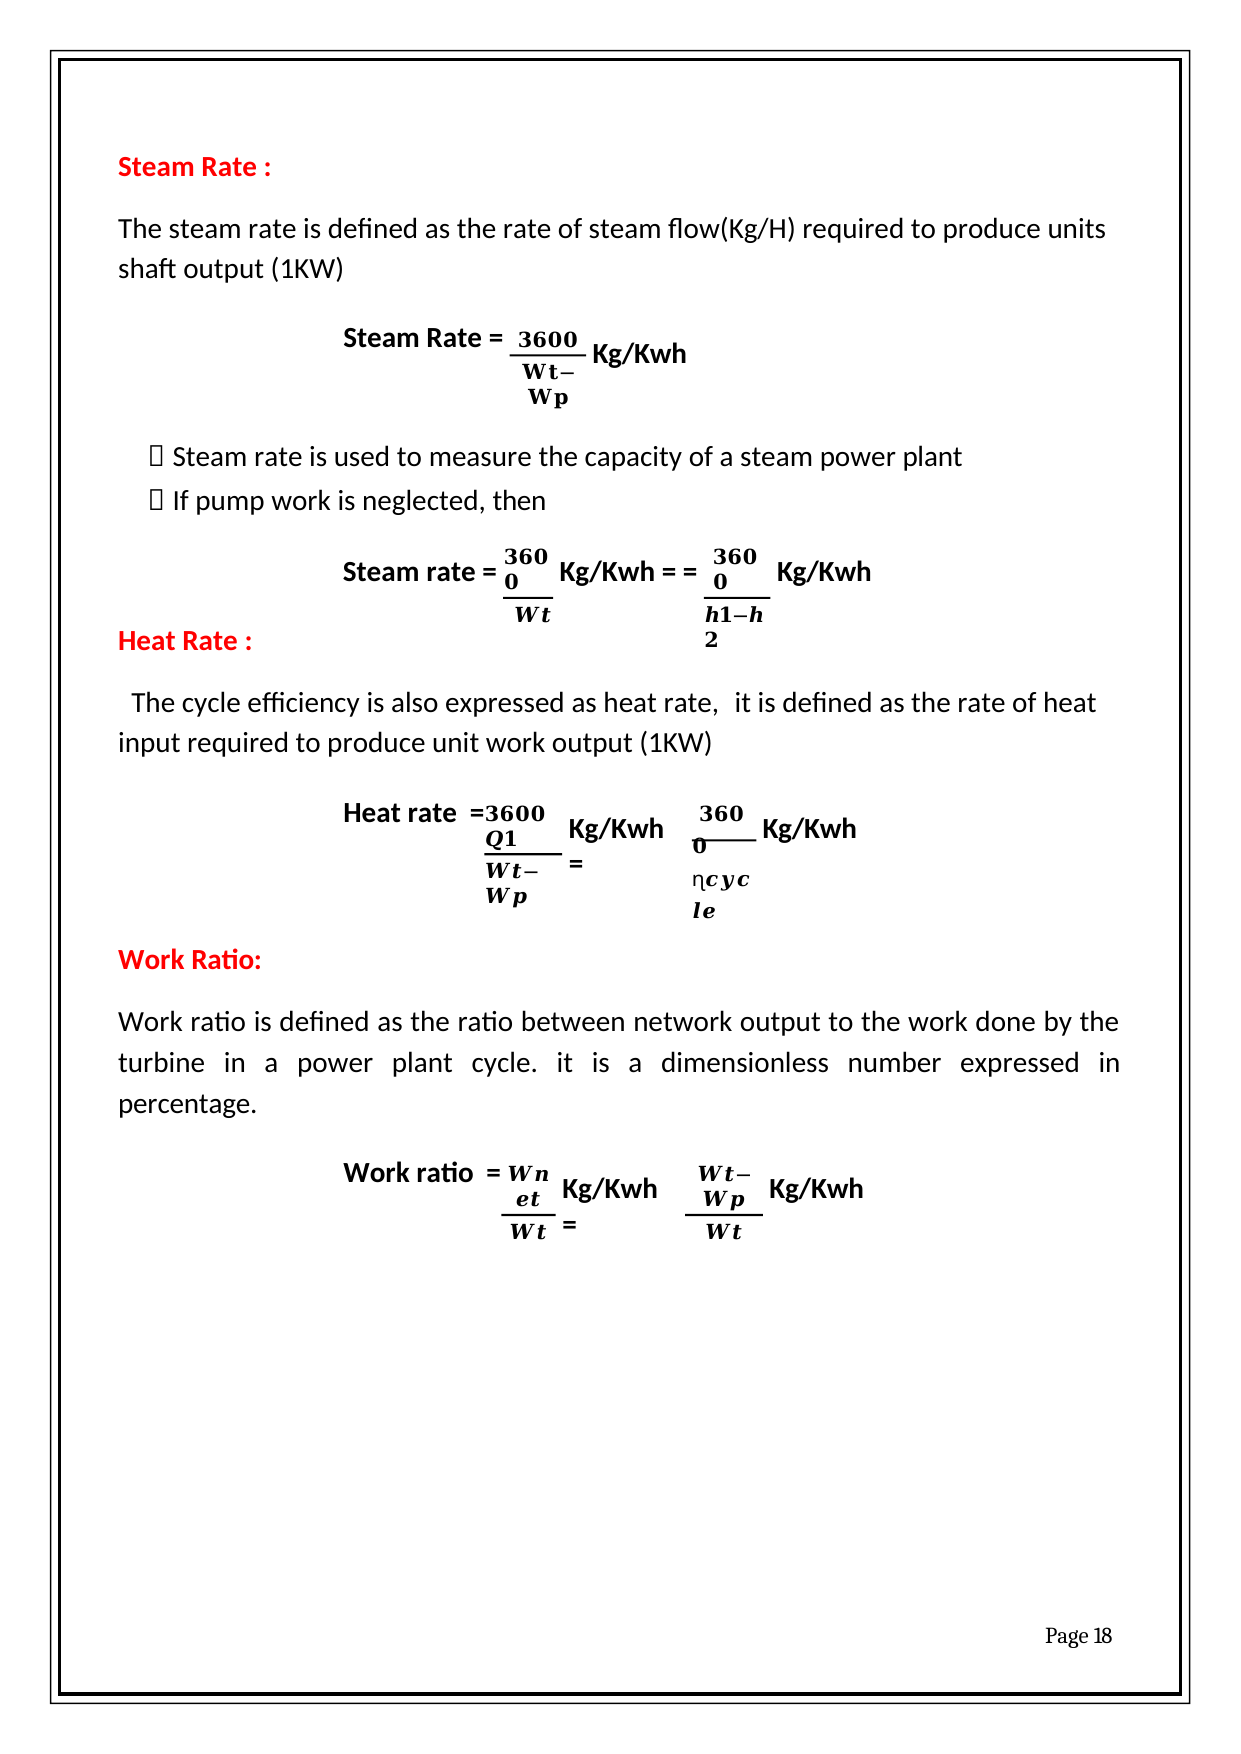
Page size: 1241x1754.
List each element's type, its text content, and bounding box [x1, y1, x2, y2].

text The cycle efficiency is also expressed as heat rate, it is defined as the rate of heat input required to produce unit work output (1KW) [118, 684, 1121, 760]
subtitle Kg/Kwh [769, 1170, 1178, 1206]
text 𝑾𝒕−𝑾𝒑 [484, 858, 562, 908]
text 𝒉𝟏−𝒉𝟐 [704, 602, 770, 652]
text 𝟑𝟔𝟎𝟎 [503, 544, 553, 594]
text The steam rate is defined as the rate of steam flow(Kg/H) required to produce units shaft output (1KW) [118, 210, 1121, 286]
text 𝑾𝒕 [513, 602, 553, 627]
subtitle Kg/Kwh [777, 553, 1178, 589]
text Work Ratio: [118, 941, 1178, 977]
subtitle Heat rate = [343, 794, 484, 829]
text Work ratio is defined as the ratio between network output to the work done by the turbine in a power plant cycle. it is a dimensionless number expressed in percentage. [118, 1003, 1122, 1121]
subtitle Heat Rate : [118, 622, 257, 658]
subtitle Kg/Kwh [592, 336, 1178, 371]
text 𝟑𝟔𝟎𝟎 [510, 326, 586, 351]
text Steam rate = [343, 553, 497, 589]
subtitle Kg/Kwh = [568, 810, 685, 881]
subtitle Steam Rate : [118, 148, 1178, 184]
text 𝟑𝟔𝟎𝟎 ɳ𝒄𝒚𝒄𝒍𝒆 [692, 800, 756, 923]
text 𝟑𝟔𝟎𝟎 [712, 544, 770, 594]
text 𝐖𝐭−𝐖𝐩 [510, 359, 586, 409]
subtitle Kg/Kwh = = [559, 553, 697, 589]
subtitle Steam Rate = [343, 319, 503, 355]
subtitle Work ratio = [343, 1154, 501, 1190]
text 𝑾𝒏𝒆𝒕 [501, 1161, 555, 1211]
text  If pump work is neglected, then [147, 480, 1178, 519]
text 𝟑𝟔𝟎𝟎𝑸𝟏 [484, 800, 562, 850]
text 𝑾𝒕−𝑾𝒑 [685, 1161, 763, 1211]
subtitle Kg/Kwh [762, 810, 1178, 845]
subtitle Kg/Kwh = [562, 1170, 679, 1242]
text 𝑾𝒕 [501, 1219, 555, 1244]
text  Steam rate is used to measure the capacity of a steam power plant [147, 435, 1178, 475]
text 𝑾𝒕 [685, 1219, 763, 1244]
